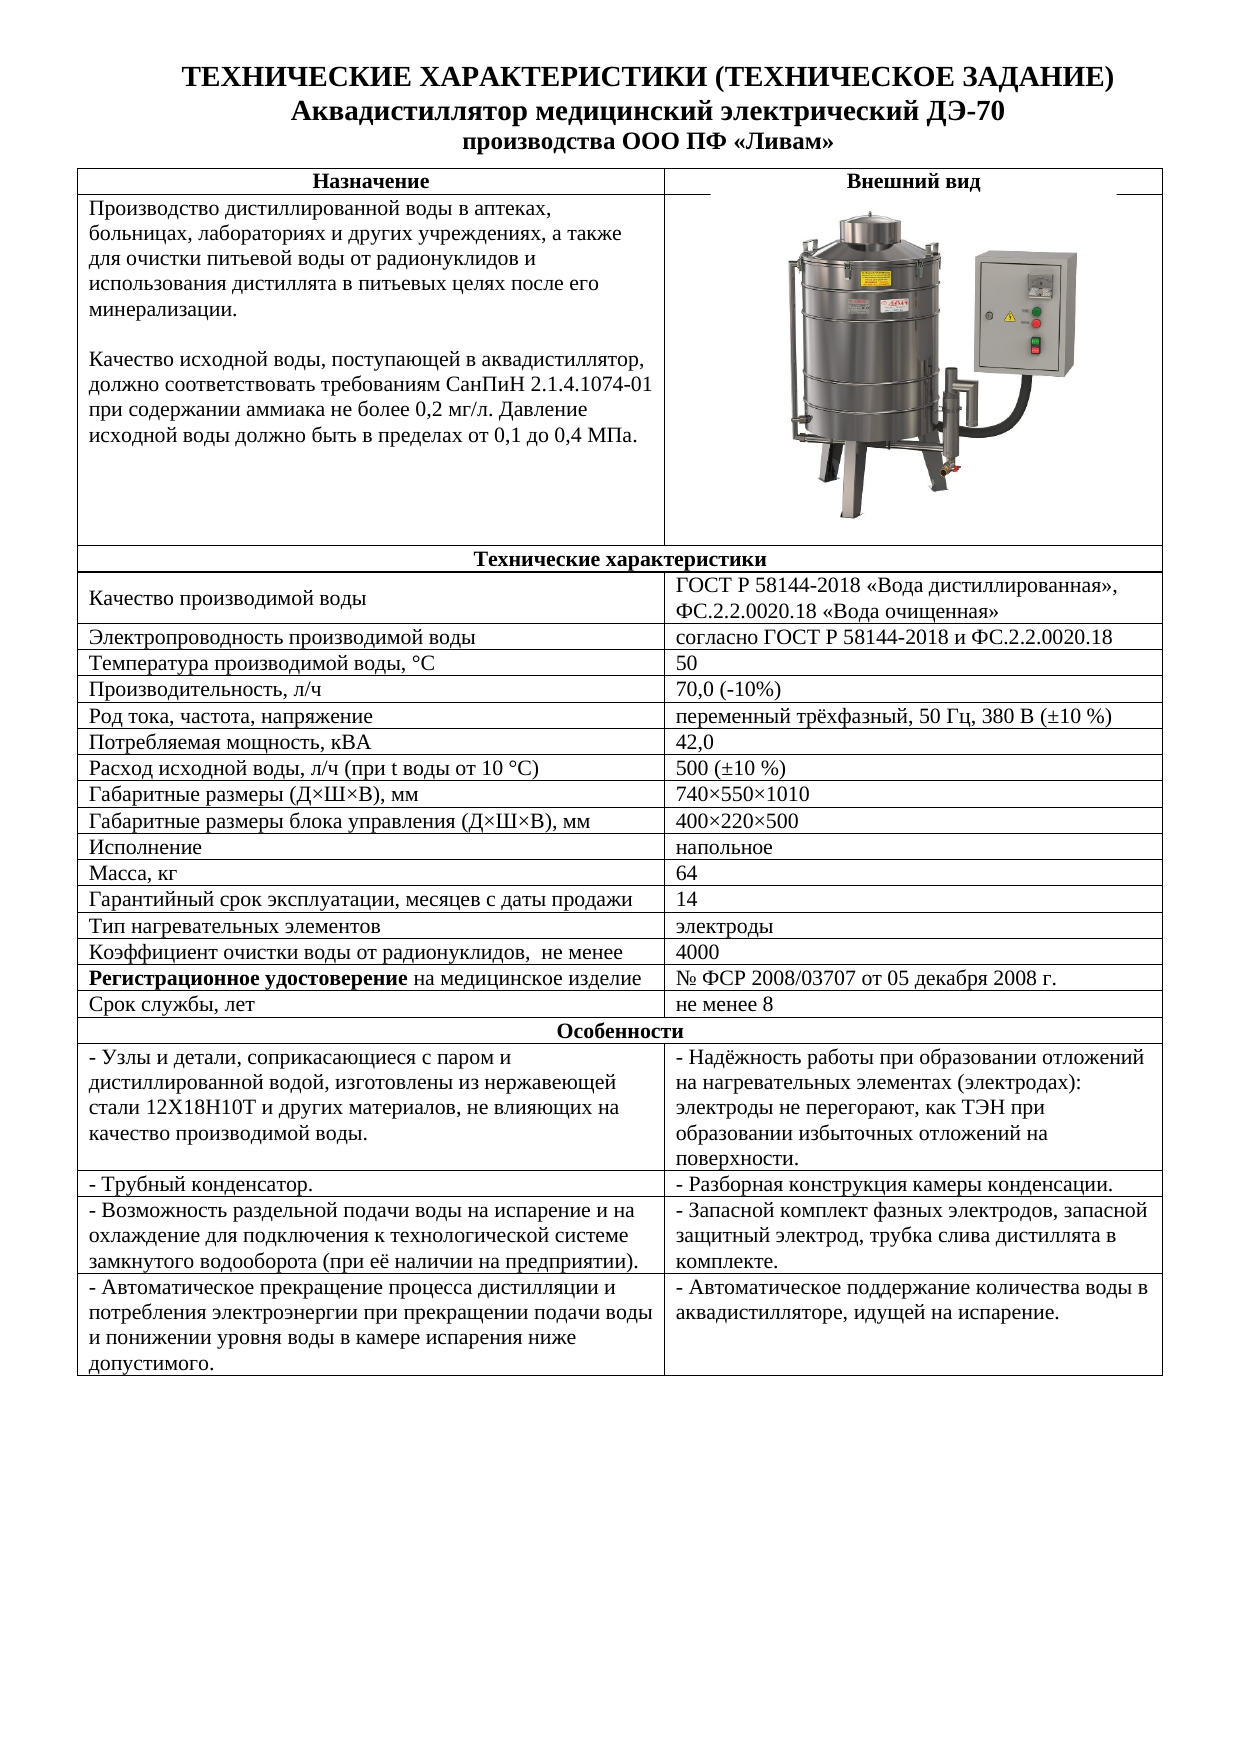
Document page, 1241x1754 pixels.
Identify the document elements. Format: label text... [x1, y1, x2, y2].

table_cell Регистрационное удостоверение на медицинское изделие [78, 965, 664, 990]
table_cell согласно ГОСТ Р 58144-2018 и ФС.2.2.0020.18 [665, 624, 1162, 649]
text Аквадистиллятор медицинский электрический ДЭ-70 [59, 93, 1181, 126]
table_cell Расход исходной воды, л/ч (при t воды от 10 °С) [78, 755, 664, 780]
table_cell [665, 195, 1162, 545]
text производства ООО ПФ «Ливам» [59, 126, 1181, 155]
table_cell Габаритные размеры (Д×Ш×В), мм [78, 781, 664, 807]
table_cell напольное [665, 834, 1162, 859]
table_cell 4000 [665, 939, 1162, 964]
table_cell ГОСТ Р 58144-2018 «Вода дистиллированная», ФС.2.2.0020.18 «Вода очищенная» [665, 573, 1162, 623]
table_cell Производительность, л/ч [78, 676, 664, 702]
table_cell 14 [665, 886, 1162, 912]
table_cell 50 [665, 650, 1162, 675]
table_cell 64 [665, 860, 1162, 885]
picture [710, 194, 1117, 520]
table_cell Технические характеристики [78, 546, 1162, 571]
table_cell переменный трёхфазный, 50 Гц, 380 В (±10 %) [665, 703, 1162, 728]
table_cell Срок службы, лет [78, 991, 664, 1017]
table_cell № ФСР 2008/03707 от 05 декабря 2008 г. [665, 965, 1162, 990]
table_cell Коэффициент очистки воды от радионуклидов, не менее [78, 939, 664, 964]
table_cell - Разборная конструкция камеры конденсации. [665, 1171, 1162, 1196]
table_cell - Автоматическое поддержание количества воды в аквадистилляторе, идущей на испарение. [665, 1274, 1162, 1375]
table_cell - Узлы и детали, соприкасающиеся с паром и дистиллированной водой, изготовлены из нержавеющей стали 12Х18Н10Т и других материалов, не влияющих на качество производимой воды. [78, 1044, 664, 1170]
table_cell Потребляемая мощность, кВА [78, 729, 664, 754]
table_cell Гарантийный срок эксплуатации, месяцев с даты продажи [78, 886, 664, 912]
table_cell электроды [665, 913, 1162, 938]
table_cell - Запасной комплект фазных электродов, запасной защитный электрод, трубка слива дистиллята в комплекте. [665, 1197, 1162, 1273]
table_cell Масса, кг [78, 860, 664, 885]
table_cell Габаритные размеры блока управления (Д×Ш×В), мм [78, 808, 664, 833]
table_cell Исполнение [78, 834, 664, 859]
table_cell Тип нагревательных элементов [78, 913, 664, 938]
table_cell Электропроводность производимой воды [78, 624, 664, 649]
table_cell 740×550×1010 [665, 781, 1162, 807]
table_cell Температура производимой воды, °С [78, 650, 664, 675]
table_cell - Автоматическое прекращение процесса дистилляции и потребления электроэнергии при прекращении подачи воды и понижении уровня воды в камере испарения ниже допустимого. [78, 1274, 664, 1375]
table_cell - Возможность раздельной подачи воды на испарение и на охлаждение для подключения к технологической системе замкнутого водооборота (при её наличии на предприятии). [78, 1197, 664, 1273]
table_cell Производство дистиллированной воды в аптеках, больницах, лабораториях и других учреждениях, а также для очистки питьевой воды от радионуклидов и использования дистиллята в питьевых целях после его минерализации. Качество исходной воды, поступающей в аквадистиллятор, должно соответствовать требованиям СанПиН 2.1.4.1074-01 при содержании аммиака не более 0,2 мг/л. Давление исходной воды должно быть в пределах от 0,1 до 0,4 МПа. [78, 195, 664, 545]
table_cell Род тока, частота, напряжение [78, 703, 664, 728]
table_cell - Трубный конденсатор. [78, 1171, 664, 1196]
table_cell 500 (±10 %) [665, 755, 1162, 780]
table_cell Качество производимой воды [78, 573, 664, 623]
table_cell Особенности [78, 1018, 1162, 1043]
table_cell не менее 8 [665, 991, 1162, 1017]
table_header Назначение [78, 169, 664, 194]
text Технические характеристики (техническое задание) [59, 59, 1181, 93]
table_cell - Надёжность работы при образовании отложений на нагревательных элементах (электродах): электроды не перегорают, как ТЭН при образовании избыточных отложений на поверхности. [665, 1044, 1162, 1170]
table_cell 70,0 (-10%) [665, 676, 1162, 702]
table_cell 400×220×500 [665, 808, 1162, 833]
table_cell 42,0 [665, 729, 1162, 754]
table_header Внешний вид [665, 169, 1162, 194]
